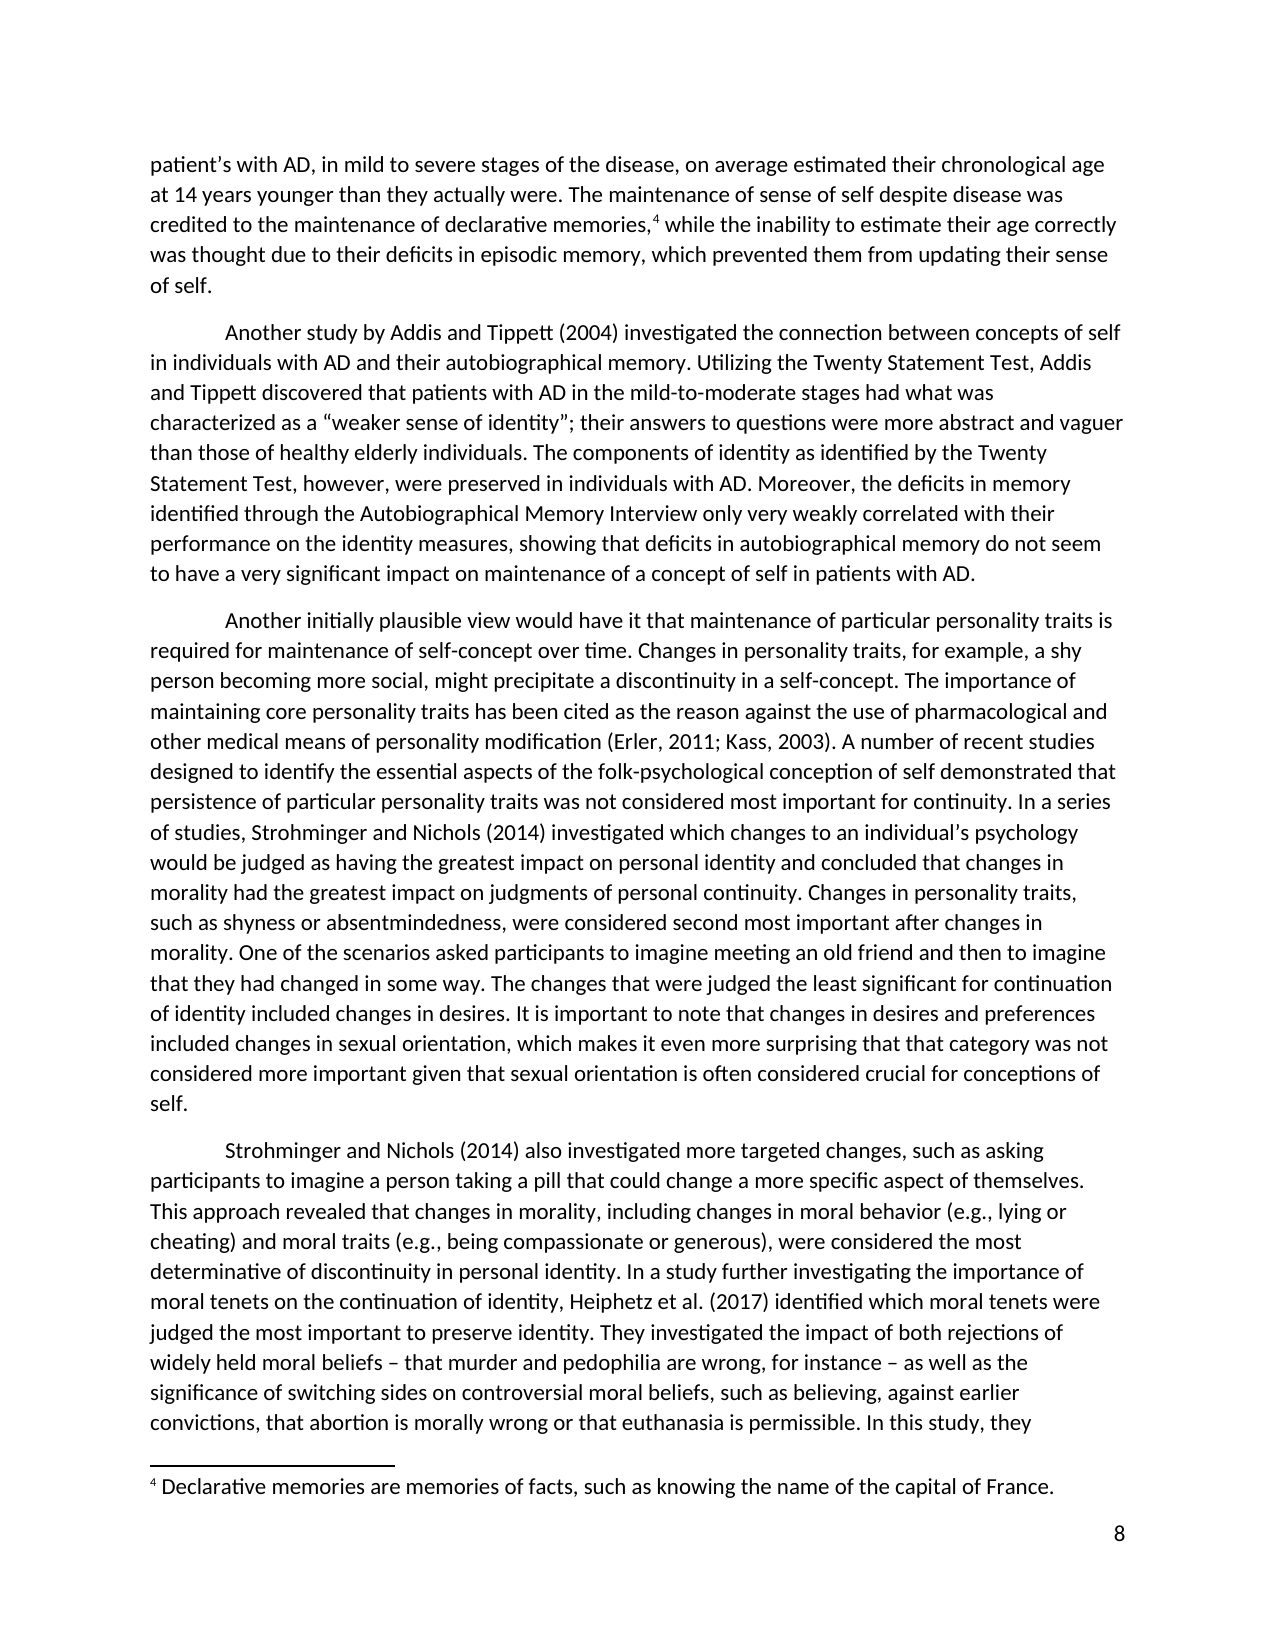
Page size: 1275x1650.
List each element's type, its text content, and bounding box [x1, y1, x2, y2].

text Another initially plausible view would have it that maintenance of particular personality traits is required for maintenance of self-concept over time. Changes in personality traits, for example, a shy person becoming more social, might precipitate a discontinuity in a self-concept. The importance of maintaining core personality traits has been cited as the reason against the use of pharmacological and other medical means of personality modification (Erler, 2011; Kass, 2003). A number of recent studies designed to identify the essential aspects of the folk-psychological conception of self demonstrated that persistence of particular personality traits was not considered most important for continuity. In a series of studies, Strohminger and Nichols (2014) investigated which changes to an individual’s psychology would be judged as having the greatest impact on personal identity and concluded that changes in morality had the greatest impact on judgments of personal continuity. Changes in personality traits, such as shyness or absentmindedness, were considered second most important after changes in morality. One of the scenarios asked participants to imagine meeting an old friend and then to imagine that they had changed in some way. The changes that were judged the least significant for continuation of identity included changes in desires. It is important to note that changes in desires and preferences included changes in sexual orientation, which makes it even more surprising that that category was not considered more important given that sexual orientation is often considered crucial for conceptions of self. [150, 606, 1125, 1118]
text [150, 1136, 1125, 1436]
text Another study by Addis and Tippett (2004) investigated the connection between concepts of self in individuals with AD and their autobiographical memory. Utilizing the Twenty Statement Test, Addis and Tippett discovered that patients with AD in the mild-to-moderate stages had what was characterized as a “weaker sense of identity”; their answers to questions were more abstract and vaguer than those of healthy elderly individuals. The components of identity as identified by the Twenty Statement Test, however, were preserved in individuals with AD. Moreover, the deficits in memory identified through the Autobiographical Memory Interview only very weakly correlated with their performance on the identity measures, showing that deficits in autobiographical memory do not seem to have a very significant impact on maintenance of a concept of self in patients with AD. [150, 318, 1125, 587]
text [150, 150, 1125, 299]
